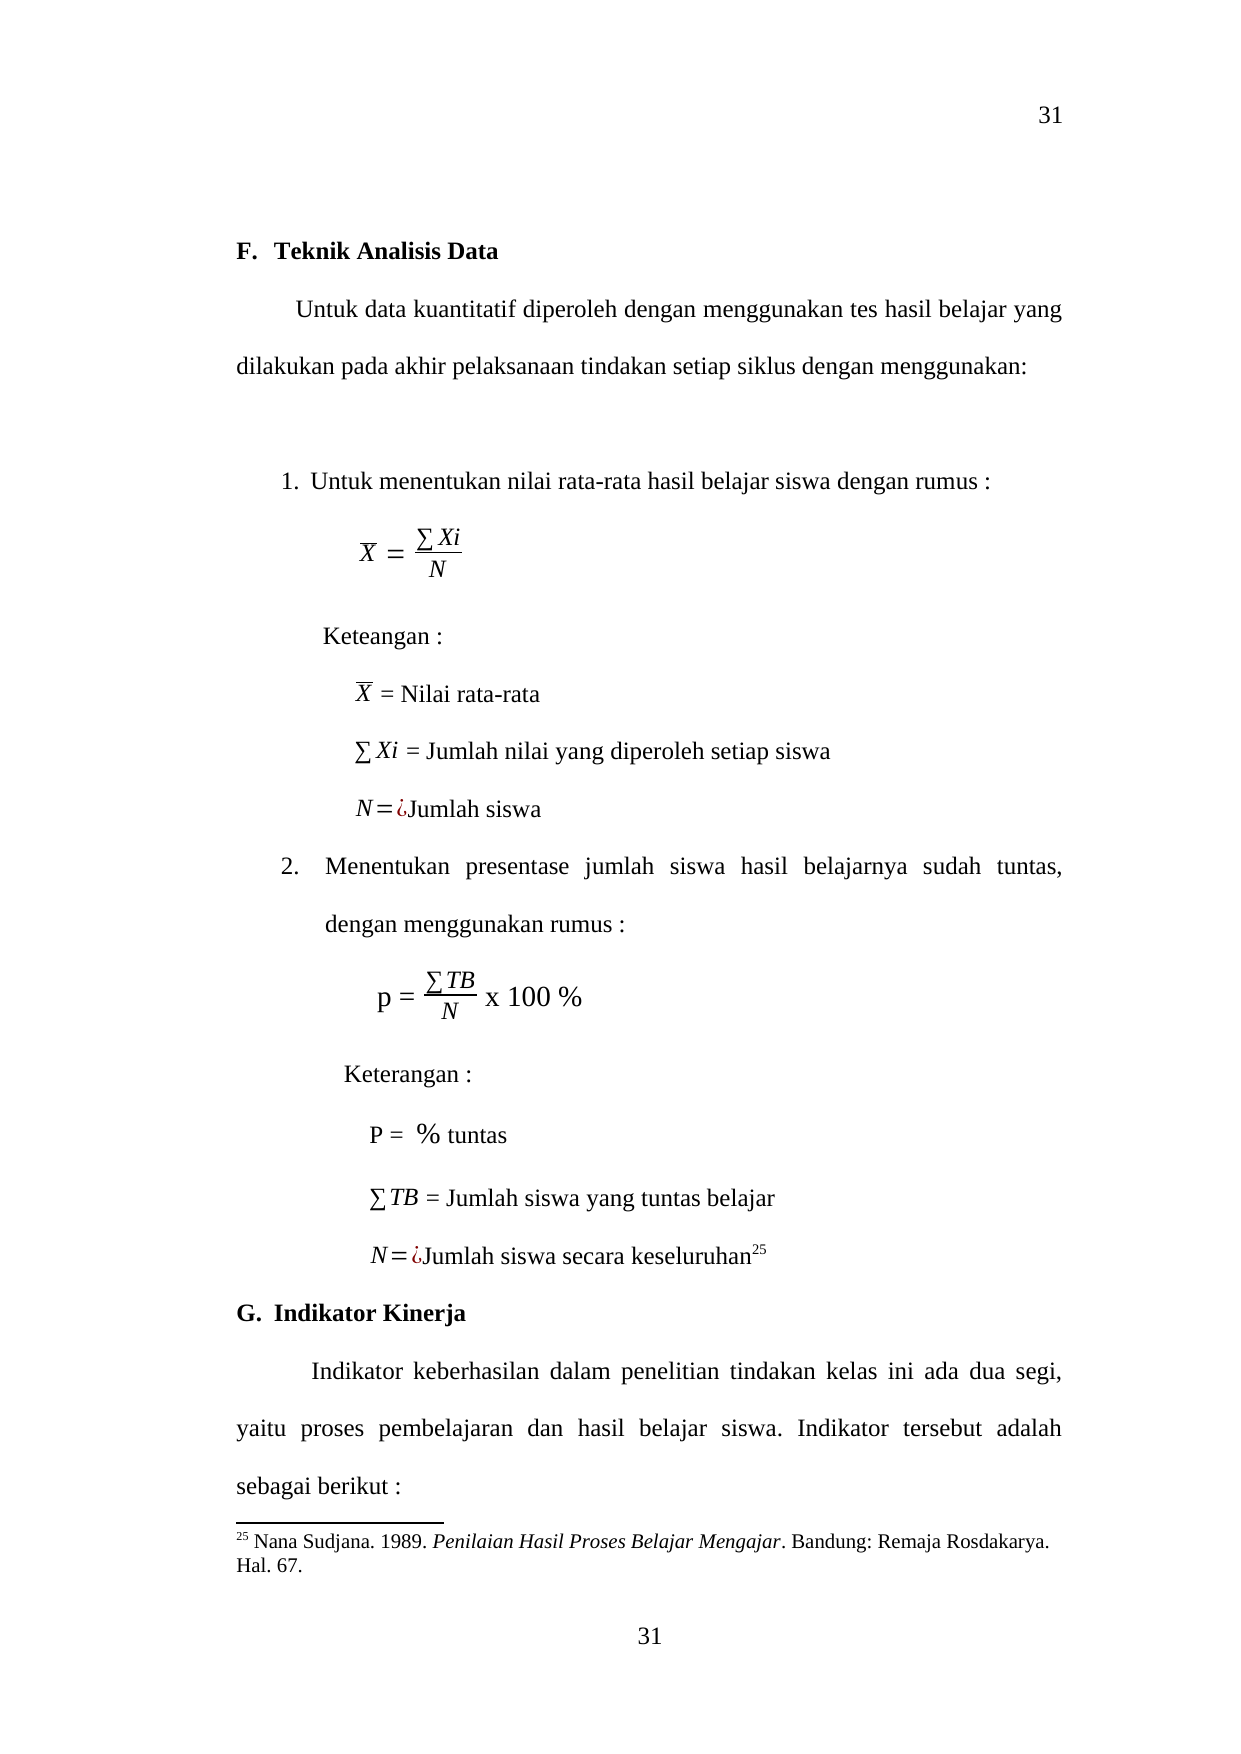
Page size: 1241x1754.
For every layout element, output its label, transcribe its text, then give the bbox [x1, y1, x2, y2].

text p = x 100 % [377, 966, 1063, 1025]
list Indikator Kinerja [236, 1298, 1063, 1327]
list = Nilai rata-rata [354, 679, 1063, 707]
list = [358, 524, 1063, 583]
list = Jumlah nilai yang diperoleh setiap siswa [354, 736, 1063, 765]
list Jumlah siswa [354, 794, 1063, 822]
list Jumlah siswa secara keseluruhan [354, 1241, 1063, 1269]
list Teknik Analisis Data [236, 236, 1063, 265]
list Untuk menentukan nilai rata-rata hasil belajar siswa dengan rumus : [281, 466, 1063, 495]
list Keteangan : [310, 621, 1063, 650]
list Untuk data kuantitatif diperoleh dengan menggunakan tes hasil belajar yang dilakukan pada akhir pelaksanaan tindakan setiap siklus dengan menggunakan: [236, 294, 1063, 380]
text = Jumlah siswa yang tuntas belajar [354, 1183, 1063, 1212]
text P = % tuntas [354, 1116, 1063, 1150]
list Menentukan presentase jumlah siswa hasil belajarnya sudah tuntas, dengan menggunakan rumus : [281, 851, 1063, 937]
text Indikator keberhasilan dalam penelitian tindakan kelas ini ada dua segi, yaitu proses pembelajaran dan hasil belajar siswa. Indikator tersebut adalah sebagai berikut : [236, 1356, 1063, 1499]
text Keterangan : [310, 1059, 1063, 1087]
